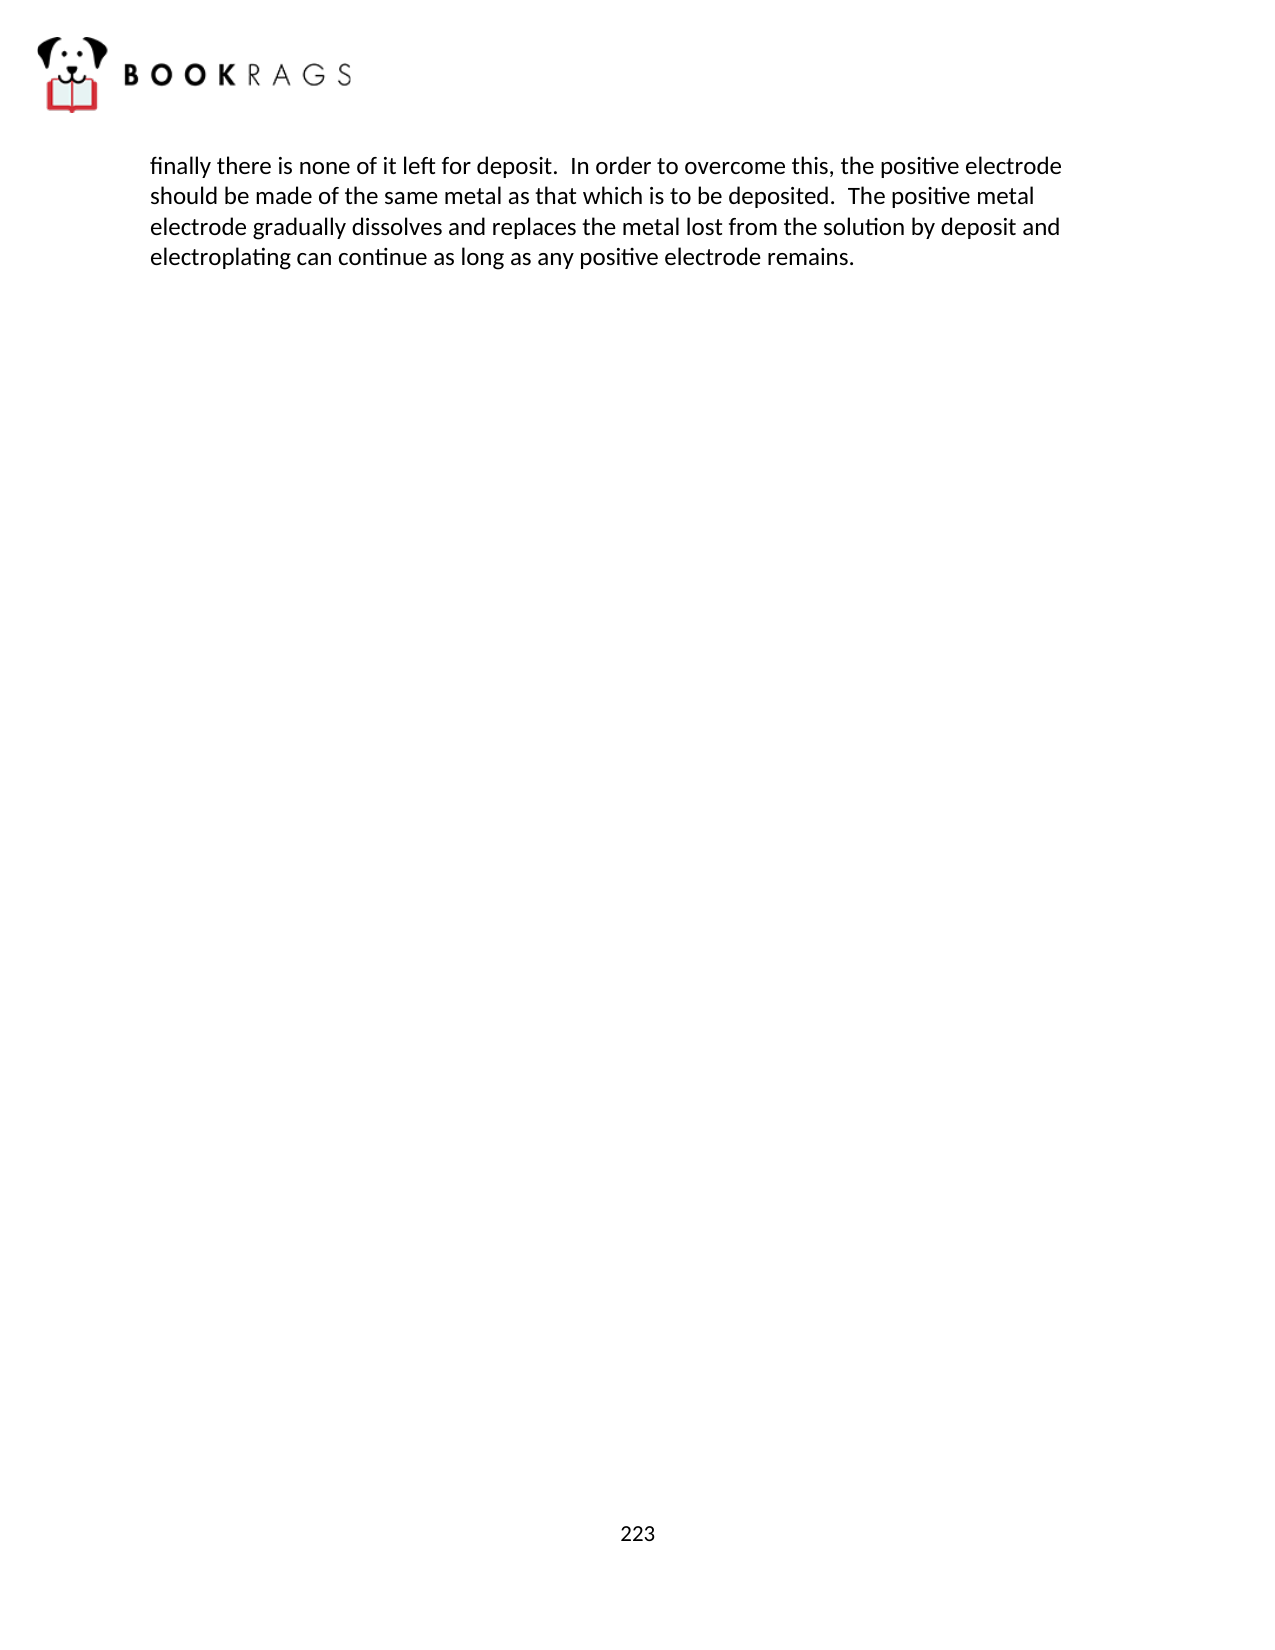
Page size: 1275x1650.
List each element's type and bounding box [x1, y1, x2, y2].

text [150, 150, 1125, 272]
picture [37, 37, 351, 113]
